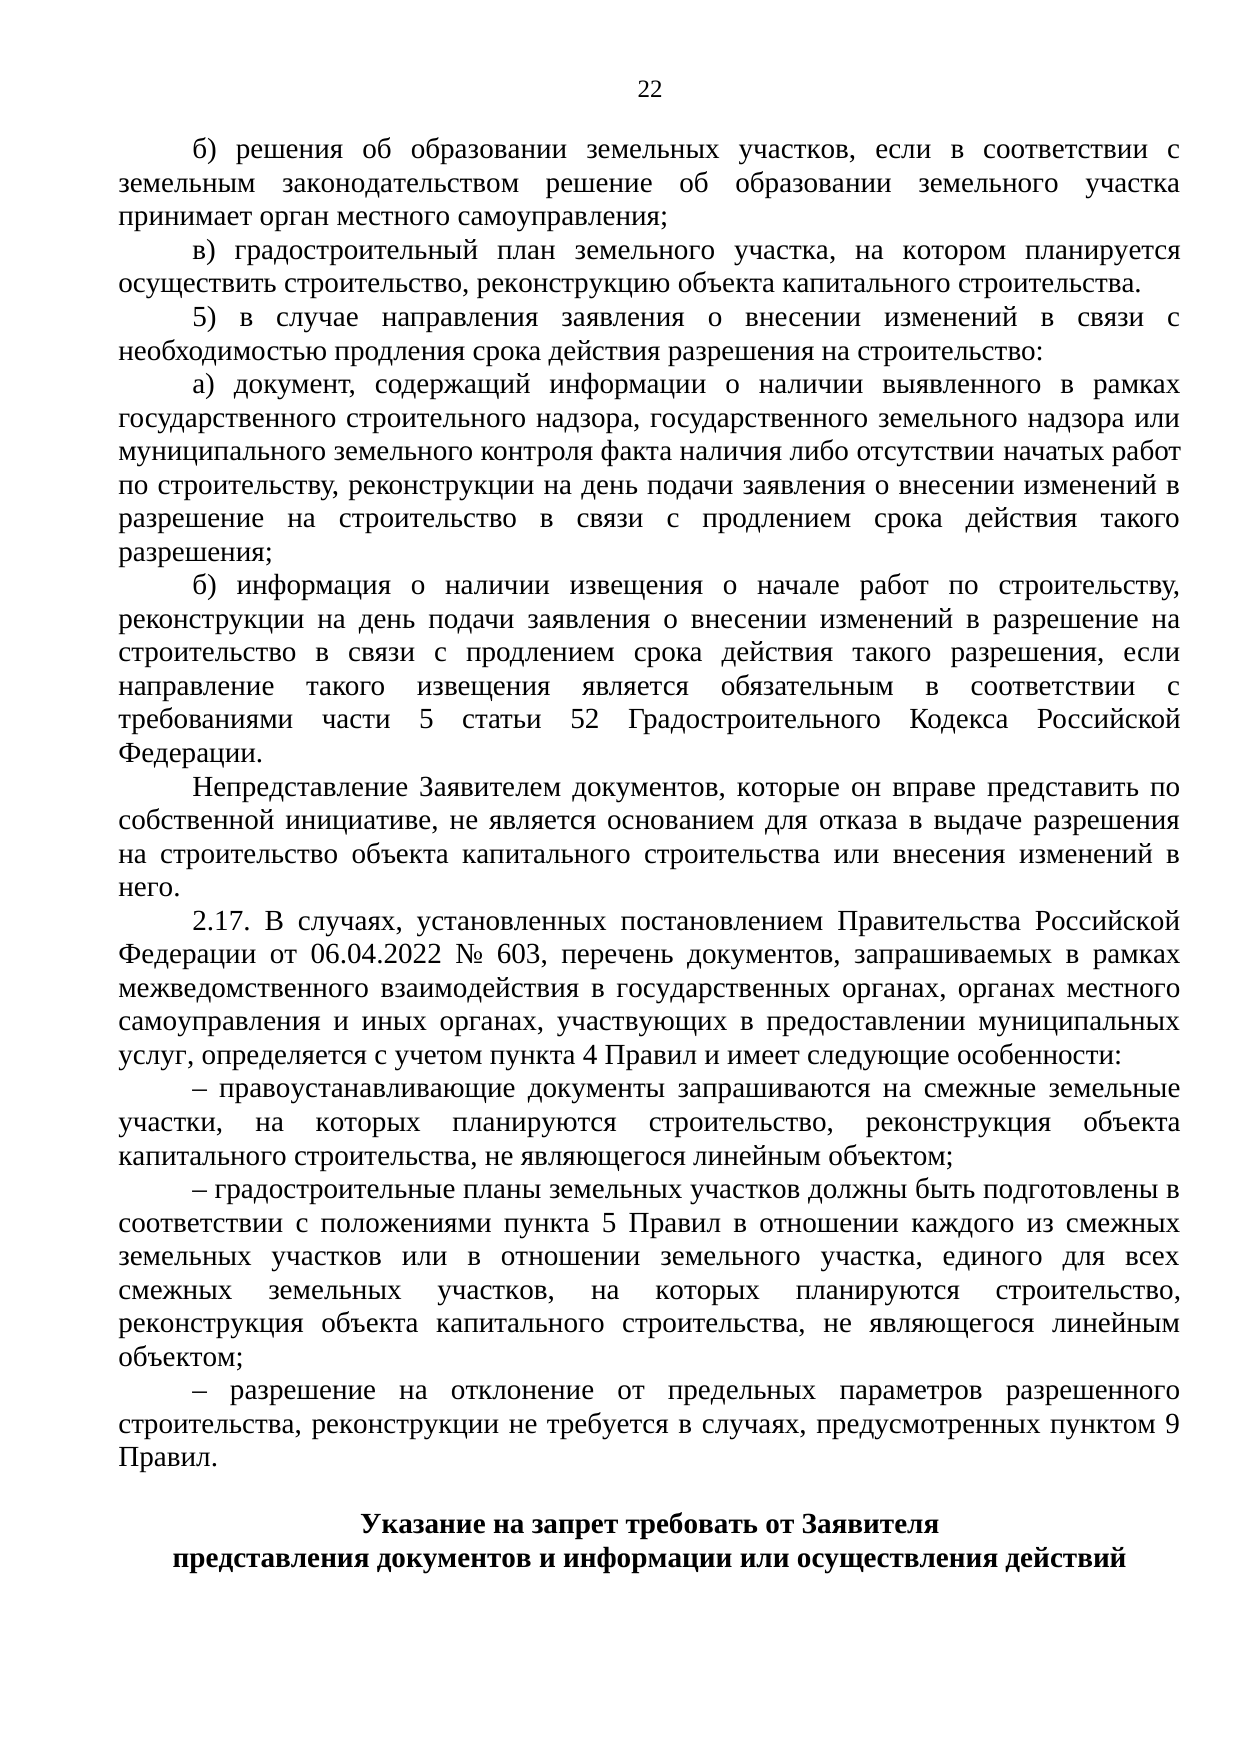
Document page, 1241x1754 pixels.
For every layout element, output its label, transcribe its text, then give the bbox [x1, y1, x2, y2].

text Непредставление Заявителем документов, которые он вправе представить по собственной инициативе, не является основанием для отказа в выдаче разрешения на строительство объекта капитального строительства или внесения изменений в него. [118, 769, 1181, 903]
text а) документ, содержащий информации о наличии выявленного в рамках государственного строительного надзора, государственного земельного надзора или муниципального земельного контроля факта наличия либо отсутствии начатых работ по строительству, реконструкции на день подачи заявления о внесении изменений в разрешение на строительство в связи с продлением срока действия такого разрешения; [118, 366, 1181, 567]
text б) решения об образовании земельных участков, если в соответствии с земельным законодательством решение об образовании земельного участка принимает орган местного самоуправления; [118, 131, 1181, 232]
text – градостроительные планы земельных участков должны быть подготовлены в соответствии с положениями пункта 5 Правил в отношении каждого из смежных земельных участков или в отношении земельного участка, единого для всех смежных земельных участков, на которых планируются строительство, реконструкция объекта капитального строительства, не являющегося линейным объектом; [118, 1171, 1181, 1372]
text Указание на запрет требовать от Заявителя [118, 1507, 1181, 1540]
text 5) в случае направления заявления о внесении изменений в связи с необходимостью продления срока действия разрешения на строительство: [118, 299, 1181, 366]
text – разрешение на отклонение от предельных параметров разрешенного строительства, реконструкции не требуется в случаях, предусмотренных пунктом 9 Правил. [118, 1372, 1181, 1473]
text представления документов и информации или осуществления действий [118, 1540, 1181, 1574]
text – правоустанавливающие документы запрашиваются на смежные земельные участки, на которых планируются строительство, реконструкция объекта капитального строительства, не являющегося линейным объектом; [118, 1071, 1181, 1171]
text в) градостроительный план земельного участка, на котором планируется осуществить строительство, реконструкцию объекта капитального строительства. [118, 232, 1181, 299]
text б) информация о наличии извещения о начале работ по строительству, реконструкции на день подачи заявления о внесении изменений в разрешение на строительство в связи с продлением срока действия такого разрешения, если направление такого извещения является обязательным в соответствии с требованиями части 5 статьи 52 Градостроительного Кодекса Российской Федерации. [118, 567, 1181, 769]
text 2.17. В случаях, установленных постановлением Правительства Российской Федерации от 06.04.2022 № 603, перечень документов, запрашиваемых в рамках межведомственного взаимодействия в государственных органах, органах местного самоуправления и иных органах, участвующих в предоставлении муниципальных услуг, определяется с учетом пункта 4 Правил и имеет следующие особенности: [118, 903, 1181, 1071]
